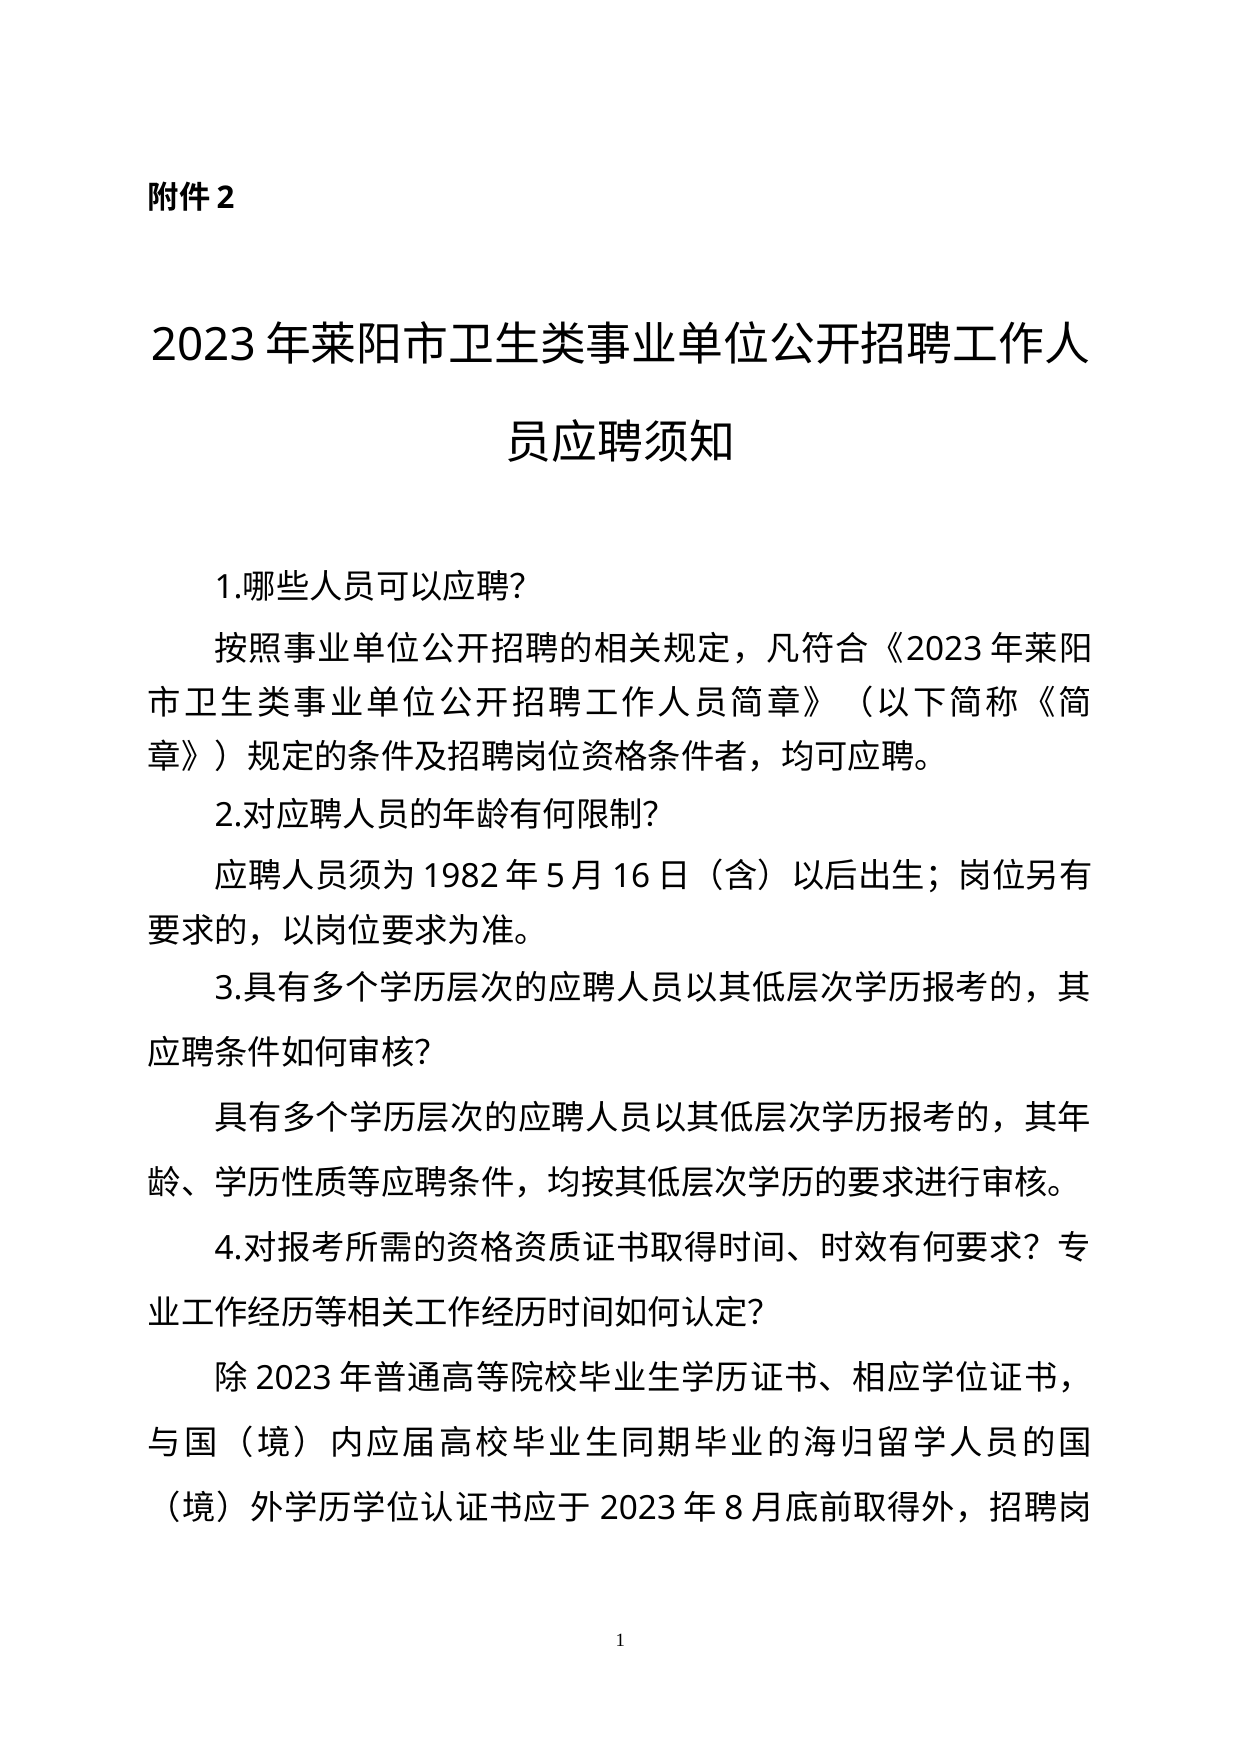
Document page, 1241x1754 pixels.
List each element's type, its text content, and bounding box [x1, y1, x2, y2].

text 按照事业单位公开招聘的相关规定，凡符合《2023年莱阳市卫生类事业单位公开招聘工作人员简章》（以下简称《简章》）规定的条件及招聘岗位资格条件者，均可应聘。 [148, 617, 1092, 779]
text 应聘人员须为1982年5月16日（含）以后出生；岗位另有要求的，以岗位要求为准。 [148, 844, 1092, 953]
text 3.具有多个学历层次的应聘人员以其低层次学历报考的，其应聘条件如何审核？ [148, 953, 1092, 1083]
text 1.哪些人员可以应聘？ [148, 552, 1092, 617]
text 附件2 [148, 162, 1092, 227]
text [148, 1343, 1092, 1538]
text 具有多个学历层次的应聘人员以其低层次学历报考的，其年龄、学历性质等应聘条件，均按其低层次学历的要求进行审核。 [148, 1083, 1092, 1213]
text 4.对报考所需的资格资质证书取得时间、时效有何要求？专业工作经历等相关工作经历时间如何认定？ [148, 1213, 1092, 1343]
text 2023年莱阳市卫生类事业单位公开招聘工作人员应聘须知 [148, 292, 1092, 487]
text 2.对应聘人员的年龄有何限制？ [148, 779, 1092, 844]
